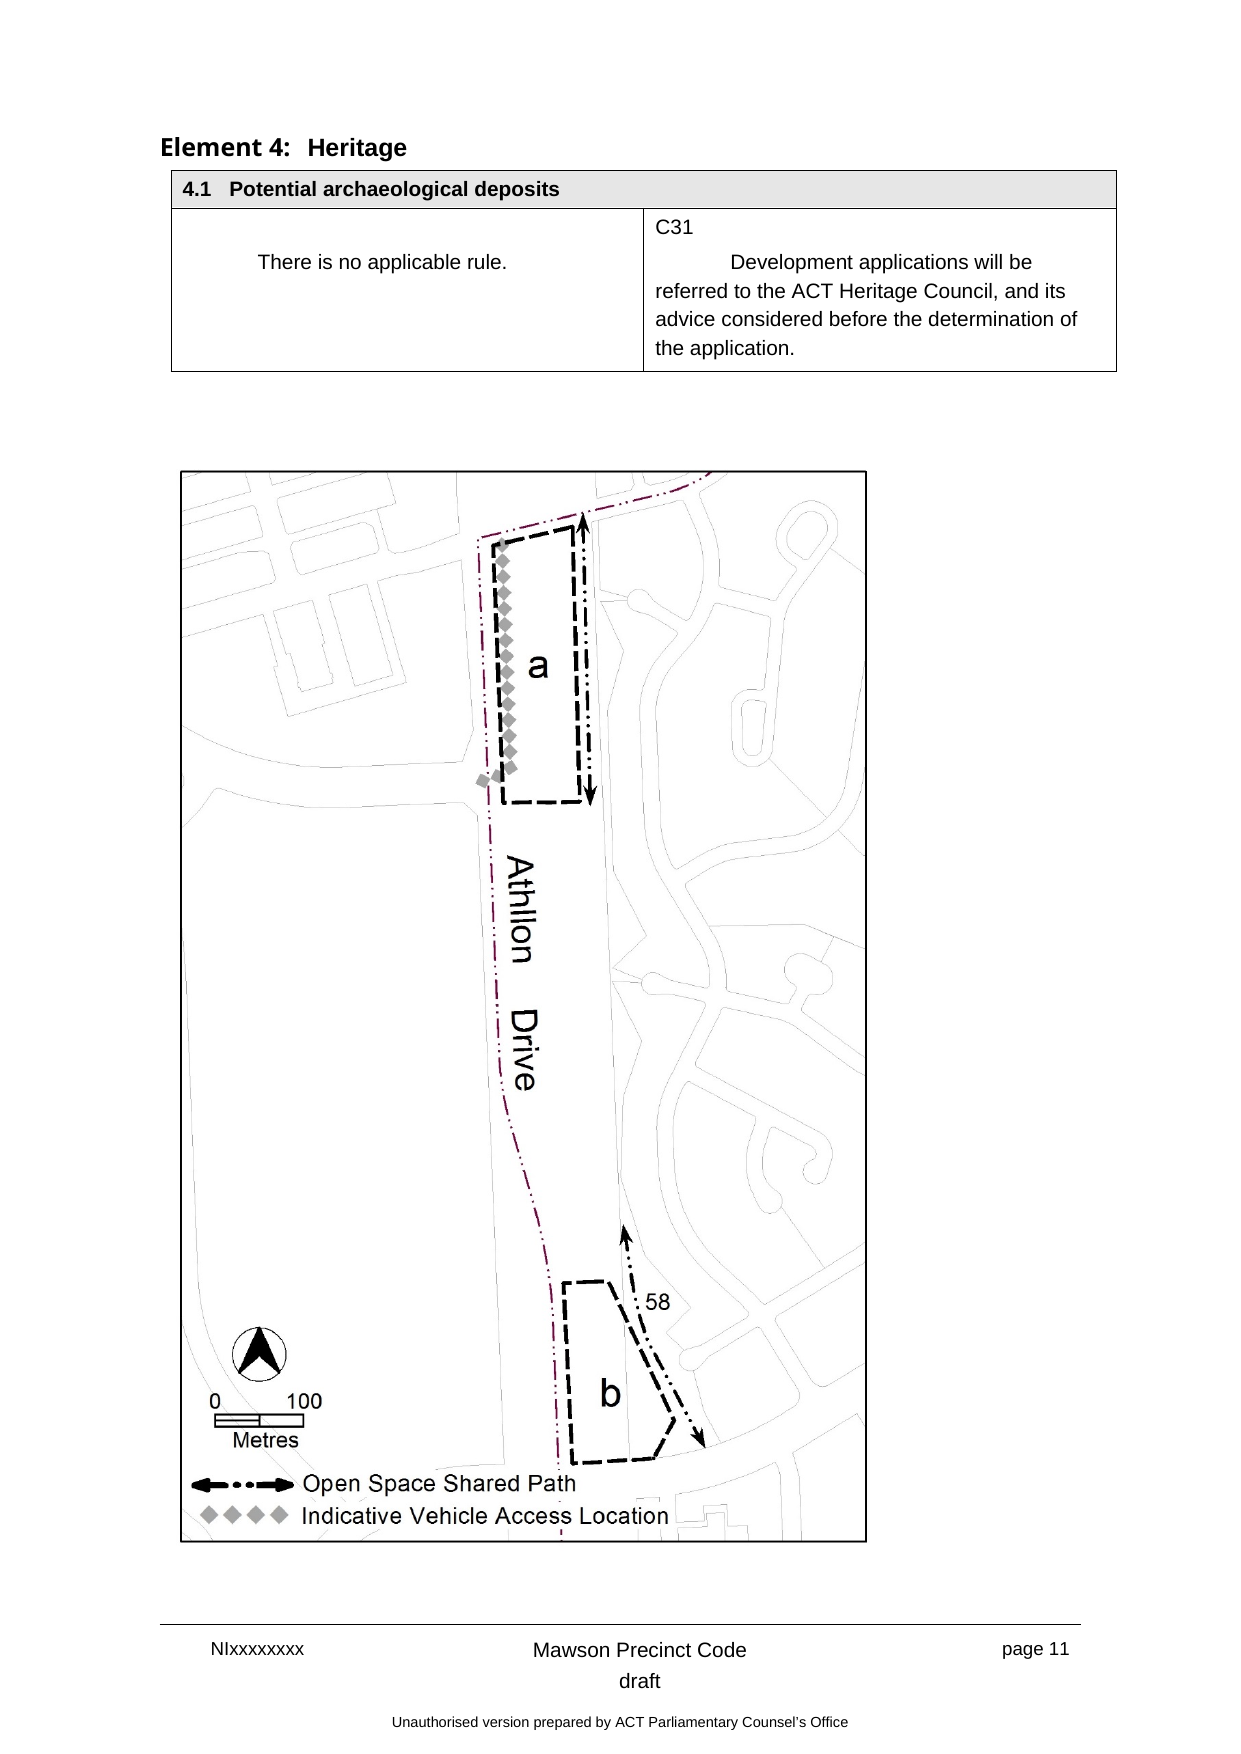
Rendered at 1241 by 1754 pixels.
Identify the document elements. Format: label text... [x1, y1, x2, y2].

picture [159, 447, 887, 1566]
table_cell Development applications will be referred to the ACT Heritage Council, and its advice considered before the determination of the application. [644, 209, 1116, 371]
subtitle Heritage [159, 129, 1081, 163]
table_header Potential archaeological deposits [172, 171, 1116, 207]
table_cell There is no applicable rule. [172, 209, 643, 371]
